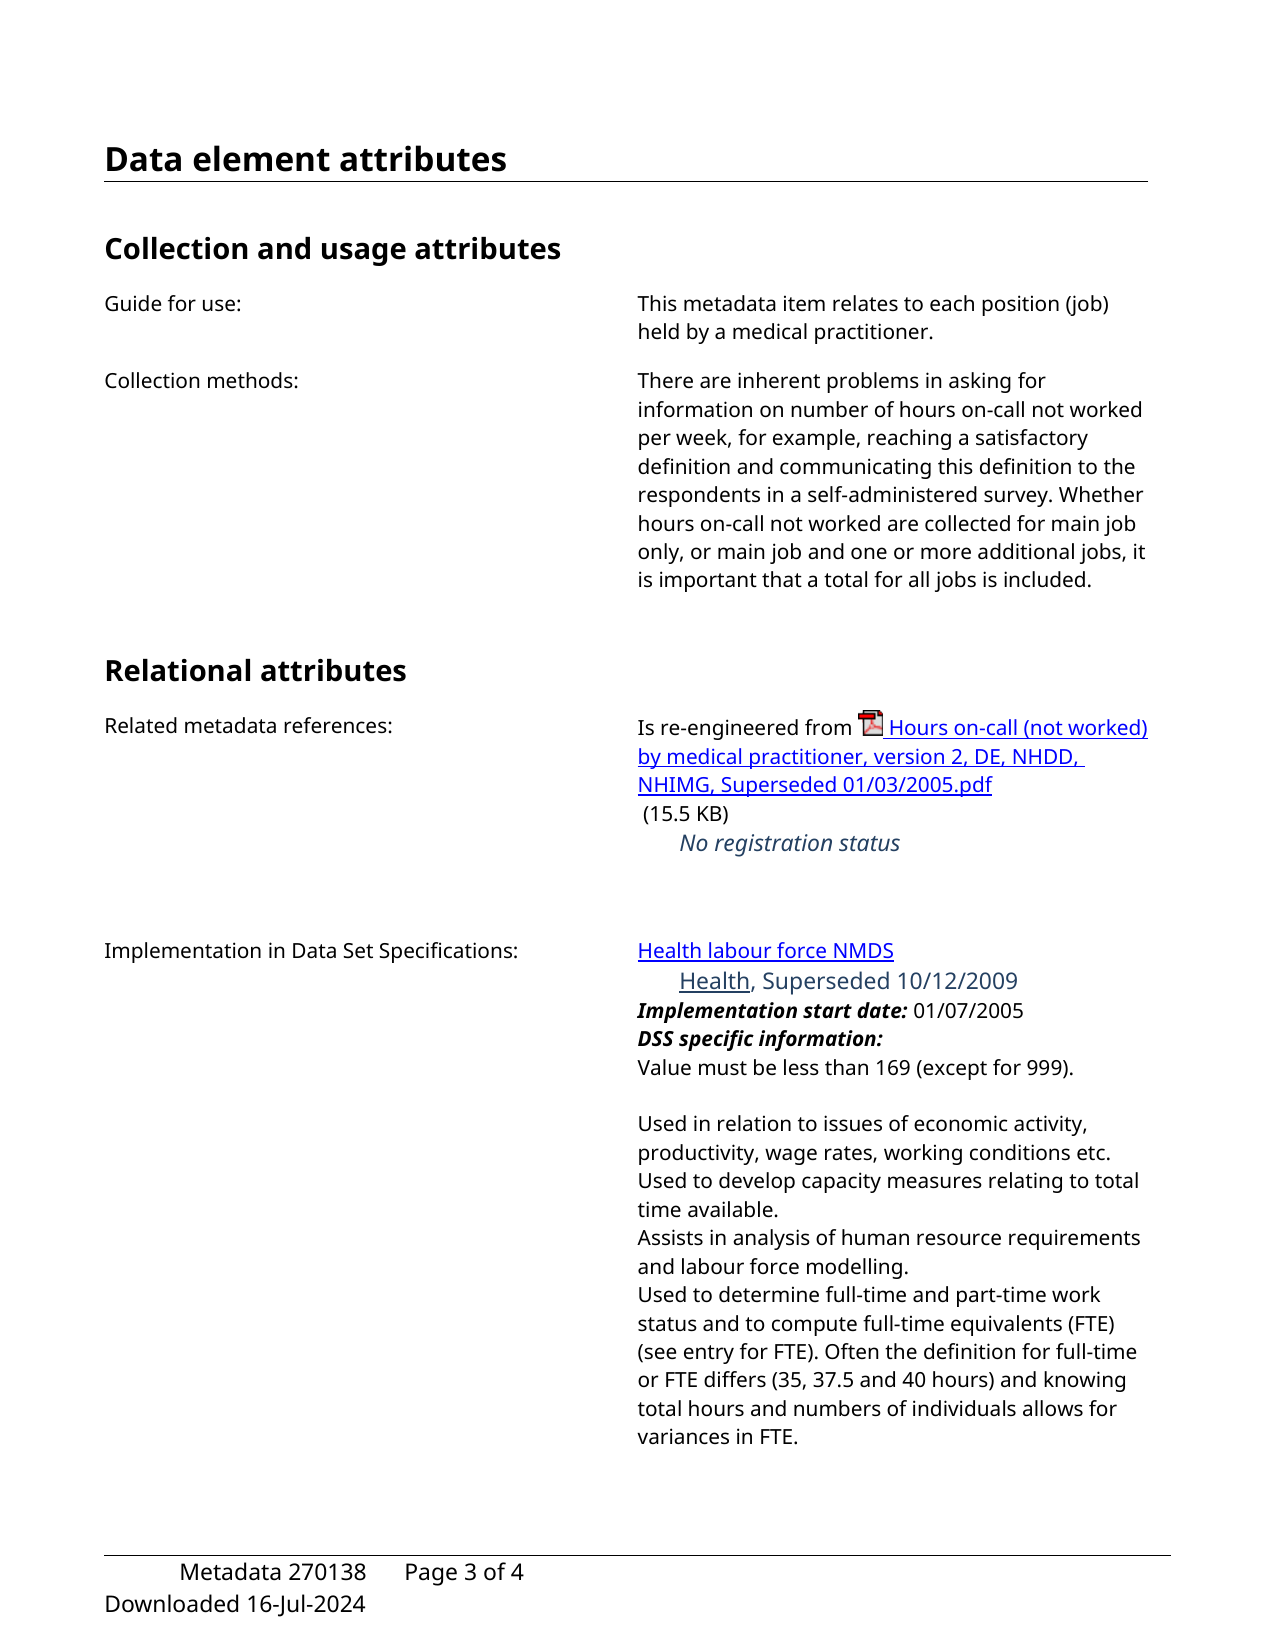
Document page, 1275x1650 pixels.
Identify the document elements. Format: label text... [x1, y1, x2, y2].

table_cell This metadata item relates to each position (job) held by a medical practitioner. [626, 278, 1159, 356]
table_cell There are inherent problems in asking for information on number of hours on-call not worked per week, for example, reaching a satisfactory definition and communicating this definition to the respondents in a self-administered survey. Whether hours on-call not worked are collected for main job only, or main job and one or more additional jobs, it is important that a total for all jobs is included. [626, 356, 1159, 604]
table_cell Is re-engineered from Hours on-call (not worked) by medical practitioner, version 2, DE, NHDD, NHIMG, Superseded 01/03/2005.pdf (15.5 KB) No registration status [626, 700, 1159, 926]
table_cell Collection methods: [93, 356, 626, 604]
table_cell Guide for use: [93, 278, 626, 356]
table_header Data element attributes [93, 110, 1159, 182]
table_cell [93, 926, 626, 1518]
table_cell Related metadata references: [93, 700, 626, 926]
table_cell Relational attributes [93, 604, 1159, 700]
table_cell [626, 926, 1159, 1518]
table_cell Collection and usage attributes [93, 183, 1159, 278]
